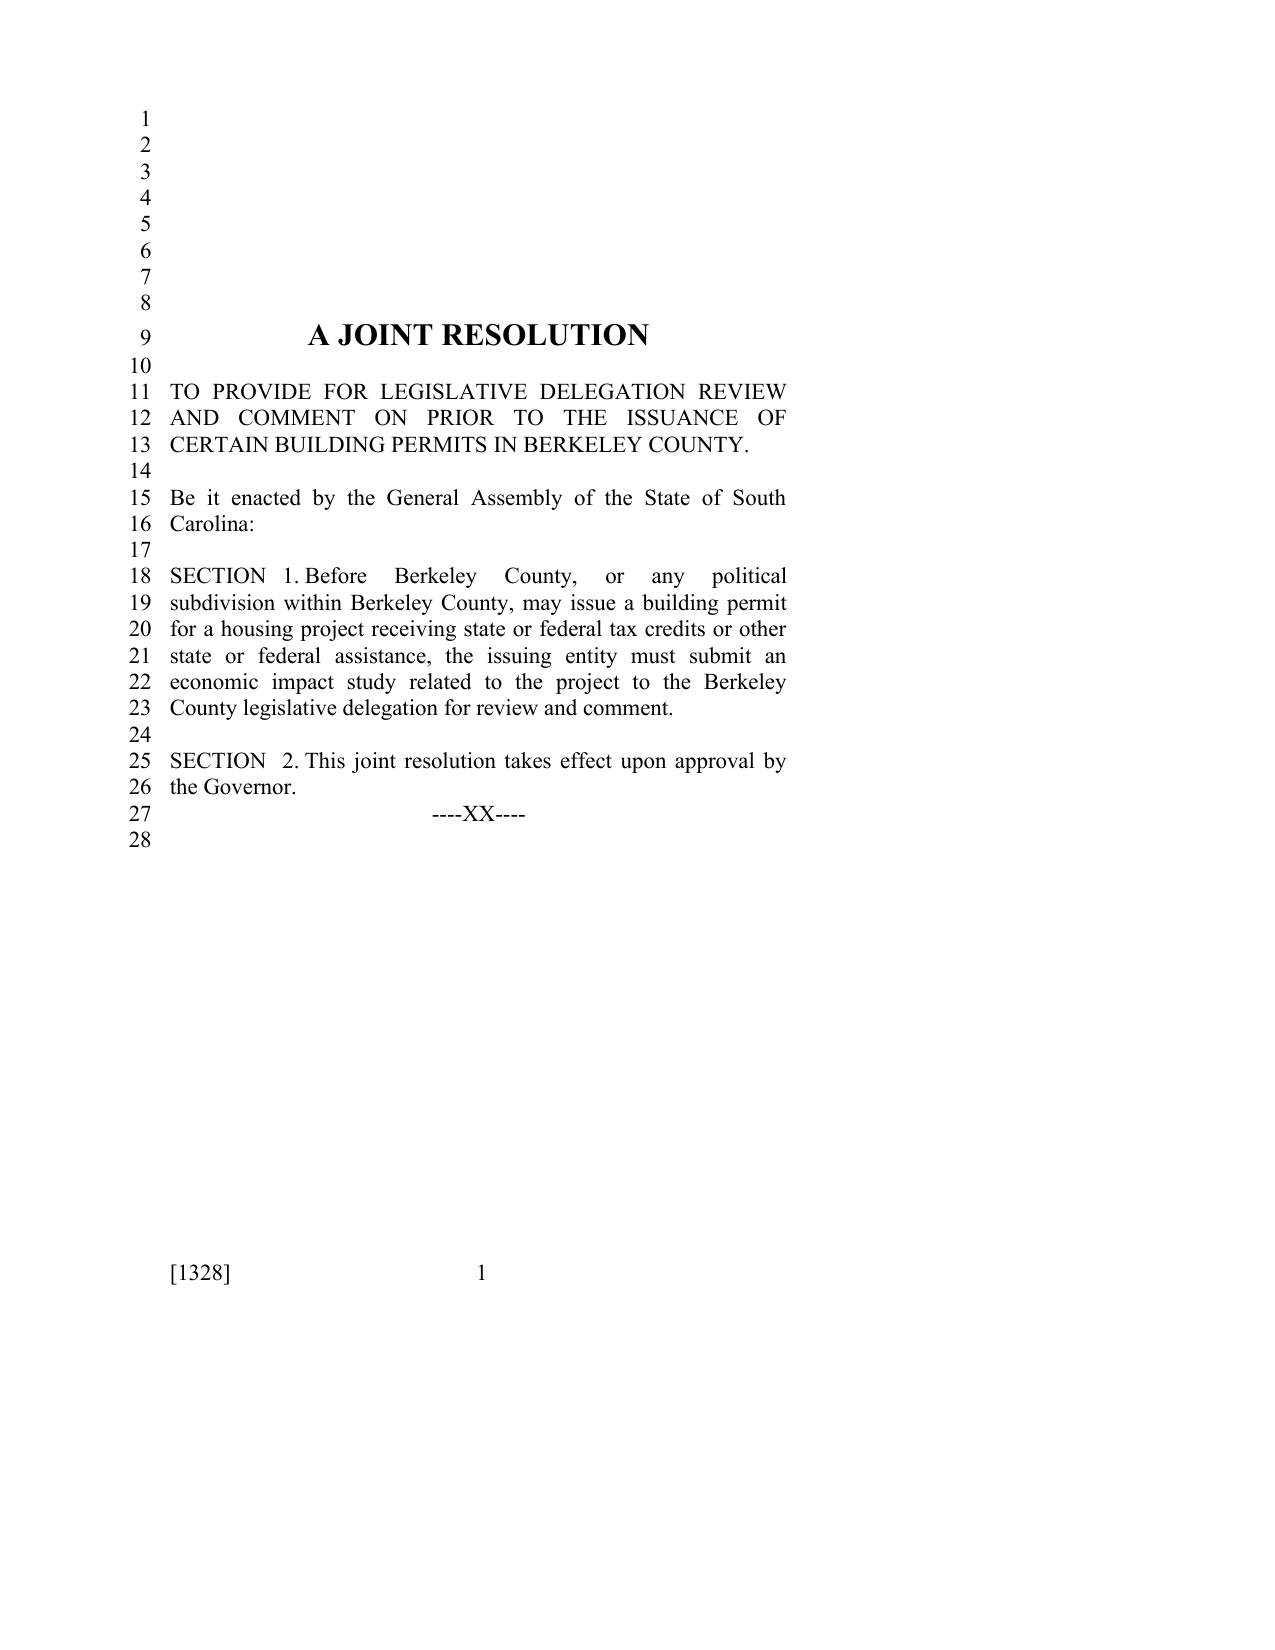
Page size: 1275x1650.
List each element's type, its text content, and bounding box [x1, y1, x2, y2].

text A JOINT RESOLUTION [169, 316, 787, 352]
text SECTION 2. This joint resolution takes effect upon approval by the Governor. [169, 747, 787, 800]
text SECTION 1. Before Berkeley County, or any political subdivision within Berkeley County, may issue a building permit for a housing project receiving state or federal tax credits or other state or federal assistance, the issuing entity must submit an economic impact study related to the project to the Berkeley County legislative delegation for review and comment. [169, 563, 787, 721]
text ----XX---- [169, 800, 787, 826]
text TO PROVIDE FOR LEGISLATIVE DELEGATION REVIEW AND COMMENT ON PRIOR TO THE ISSUANCE OF CERTAIN BUILDING PERMITS IN BERKELEY COUNTY. [169, 378, 787, 457]
text Be it enacted by the General Assembly of the State of South Carolina: [169, 483, 787, 536]
